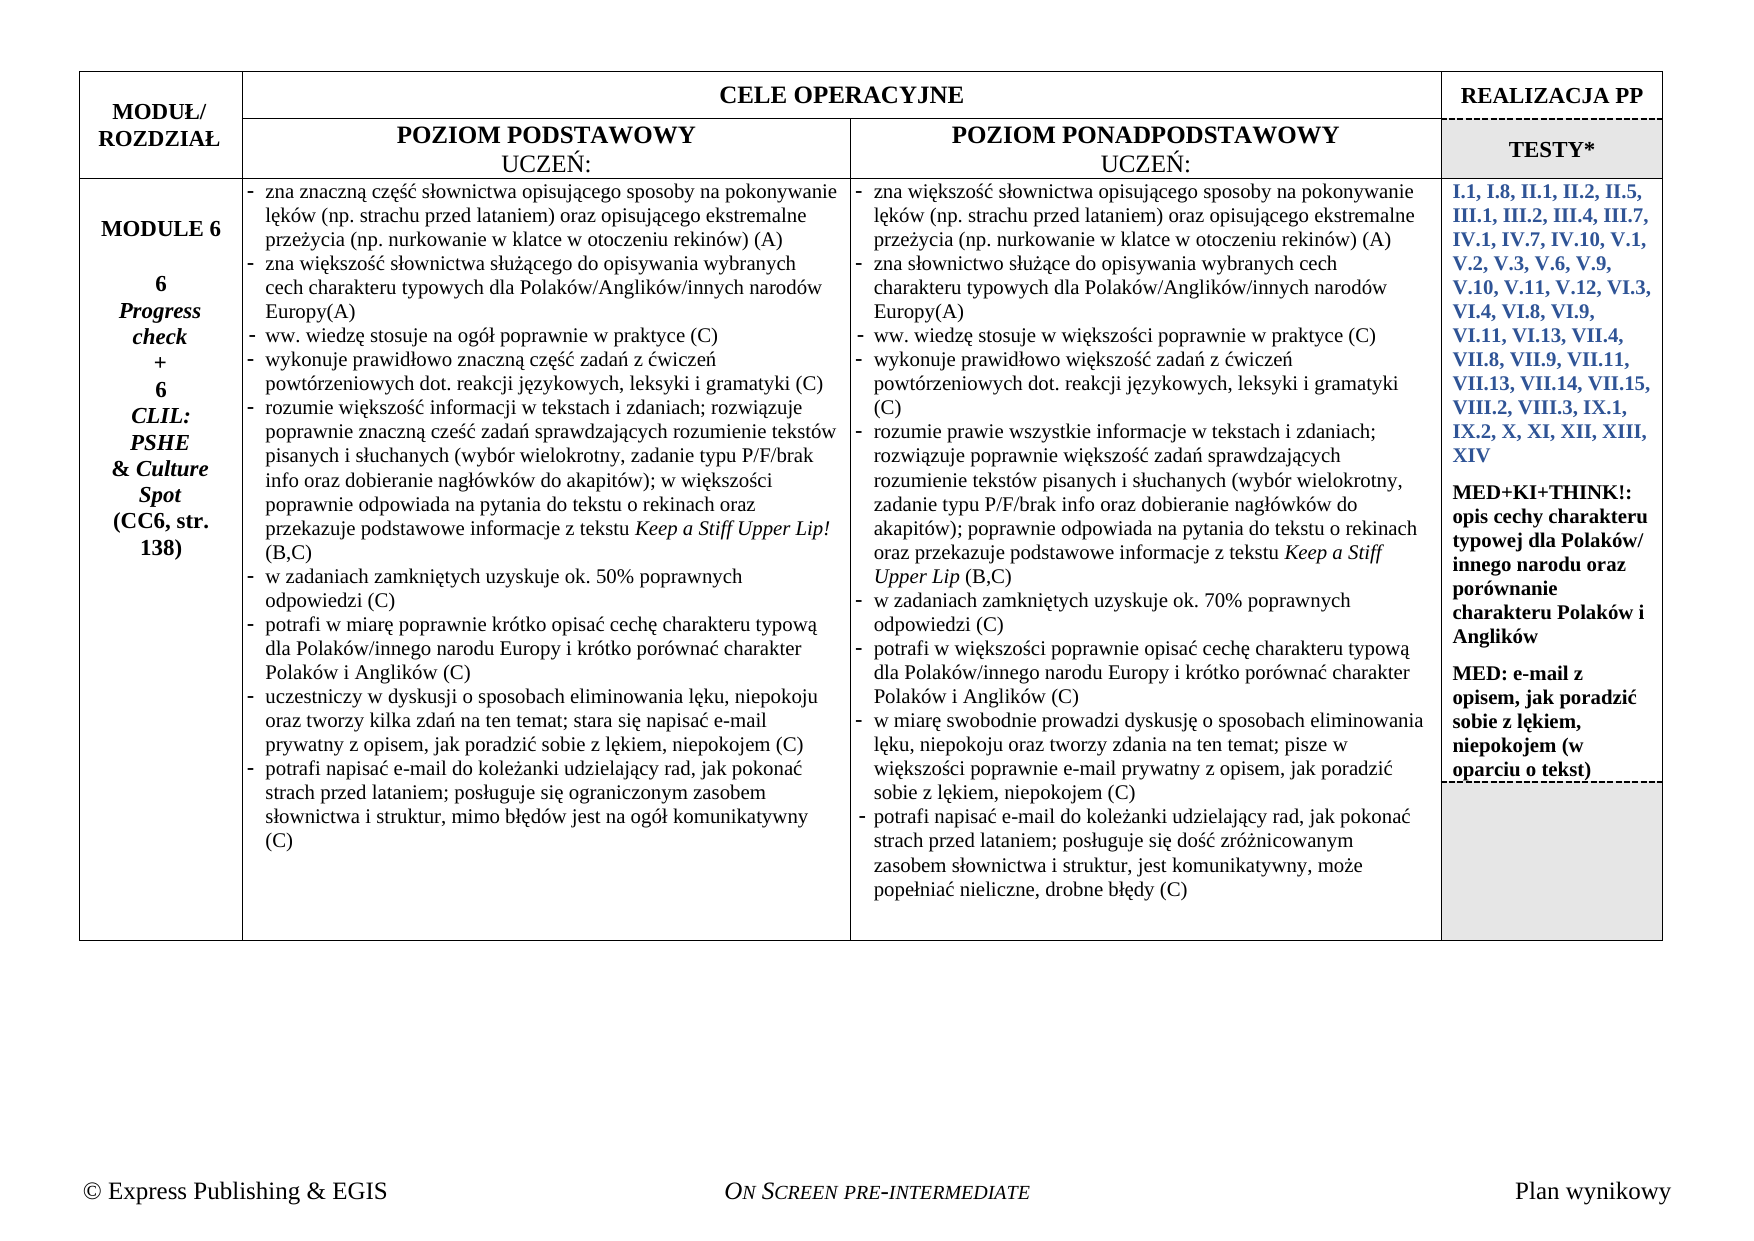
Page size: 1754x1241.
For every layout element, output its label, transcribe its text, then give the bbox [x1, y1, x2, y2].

table_cell [1442, 781, 1662, 940]
table_header MODUŁ/ ROZDZIAŁ [80, 72, 242, 178]
table_cell zna większość słownictwa opisującego sposoby na pokonywanie lęków (np. strachu przed lataniem) oraz opisującego ekstremalne przeżycia (np. nurkowanie w klatce w otoczeniu rekinów) (A) zna słownictwo służące do opisywania wybranych cech charakteru typowych dla Polaków/Anglików/innych narodów Europy(A) ww. wiedzę stosuje w większości poprawnie w praktyce (C) wykonuje prawidłowo większość zadań z ćwiczeń powtórzeniowych dot. reakcji językowych, leksyki i gramatyki (C) rozumie prawie wszystkie informacje w tekstach i zdaniach; rozwiązuje poprawnie większość zadań sprawdzających rozumienie tekstów pisanych i słuchanych (wybór wielokrotny, zadanie typu P/F/brak info oraz dobieranie nagłówków do akapitów); poprawnie odpowiada na pytania do tekstu o rekinach oraz przekazuje podstawowe informacje z tekstu Keep a Stiff Upper Lip (B,C) w zadaniach zamkniętych uzyskuje ok. 70% poprawnych odpowiedzi (C) potrafi w większości poprawnie opisać cechę charakteru typową dla Polaków/innego narodu Europy i krótko porównać charakter Polaków i Anglików (C) w miarę swobodnie prowadzi dyskusję o sposobach eliminowania lęku, niepokoju oraz tworzy zdania na ten temat; pisze w większości poprawnie e-mail prywatny z opisem, jak poradzić sobie z lękiem, niepokojem (C) potrafi napisać e-mail do koleżanki udzielający rad, jak pokonać strach przed lataniem; posługuje się dość zróżnicowanym zasobem słownictwa i struktur, jest komunikatywny, może popełniać nieliczne, drobne błędy (C) [851, 179, 1441, 940]
table_cell TESTY* [1442, 118, 1662, 178]
table_cell POZIOM PONADPODSTAWOWY UCZEŃ: [851, 119, 1441, 178]
table_cell I.1, I.8, II.1, II.2, II.5, III.1, III.2, III.4, III.7, IV.1, IV.7, IV.10, V.1, V.2, V.3, V.6, V.9, V.10, V.11, V.12, VI.3, VI.4, VI.8, VI.9, VI.11, VI.13, VII.4, VII.8, VII.9, VII.11, VII.13, VII.14, VII.15, VIII.2, VIII.3, IX.1, IX.2, X, XI, XII, XIII, XIV MED+KI+THINK!: opis cechy charakteru typowej dla Polaków/ innego narodu oraz porównanie charakteru Polaków i Anglików MED: e-mail z opisem, jak poradzić sobie z lękiem, niepokojem (w oparciu o tekst) [1442, 179, 1662, 781]
table_header CELE OPERACYJNE [243, 72, 1441, 118]
table_header REALIZACJA PP [1442, 72, 1662, 118]
table_cell POZIOM PODSTAWOWY UCZEŃ: [243, 119, 850, 178]
table_cell MODULE 6 6 Progress check + 6 CLIL: PSHE & Culture Spot (CC6, str. 138) [80, 179, 242, 940]
table_cell zna znaczną część słownictwa opisującego sposoby na pokonywanie lęków (np. strachu przed lataniem) oraz opisującego ekstremalne przeżycia (np. nurkowanie w klatce w otoczeniu rekinów) (A) zna większość słownictwa służącego do opisywania wybranych cech charakteru typowych dla Polaków/Anglików/innych narodów Europy(A) ww. wiedzę stosuje na ogół poprawnie w praktyce (C) wykonuje prawidłowo znaczną część zadań z ćwiczeń powtórzeniowych dot. reakcji językowych, leksyki i gramatyki (C) rozumie większość informacji w tekstach i zdaniach; rozwiązuje poprawnie znaczną cześć zadań sprawdzających rozumienie tekstów pisanych i słuchanych (wybór wielokrotny, zadanie typu P/F/brak info oraz dobieranie nagłówków do akapitów); w większości poprawnie odpowiada na pytania do tekstu o rekinach oraz przekazuje podstawowe informacje z tekstu Keep a Stiff Upper Lip! (B,C) w zadaniach zamkniętych uzyskuje ok. 50% poprawnych odpowiedzi (C) potrafi w miarę poprawnie krótko opisać cechę charakteru typową dla Polaków/innego narodu Europy i krótko porównać charakter Polaków i Anglików (C) uczestniczy w dyskusji o sposobach eliminowania lęku, niepokoju oraz tworzy kilka zdań na ten temat; stara się napisać e-mail prywatny z opisem, jak poradzić sobie z lękiem, niepokojem (C) potrafi napisać e-mail do koleżanki udzielający rad, jak pokonać strach przed lataniem; posługuje się ograniczonym zasobem słownictwa i struktur, mimo błędów jest na ogół komunikatywny (C) [243, 179, 850, 940]
